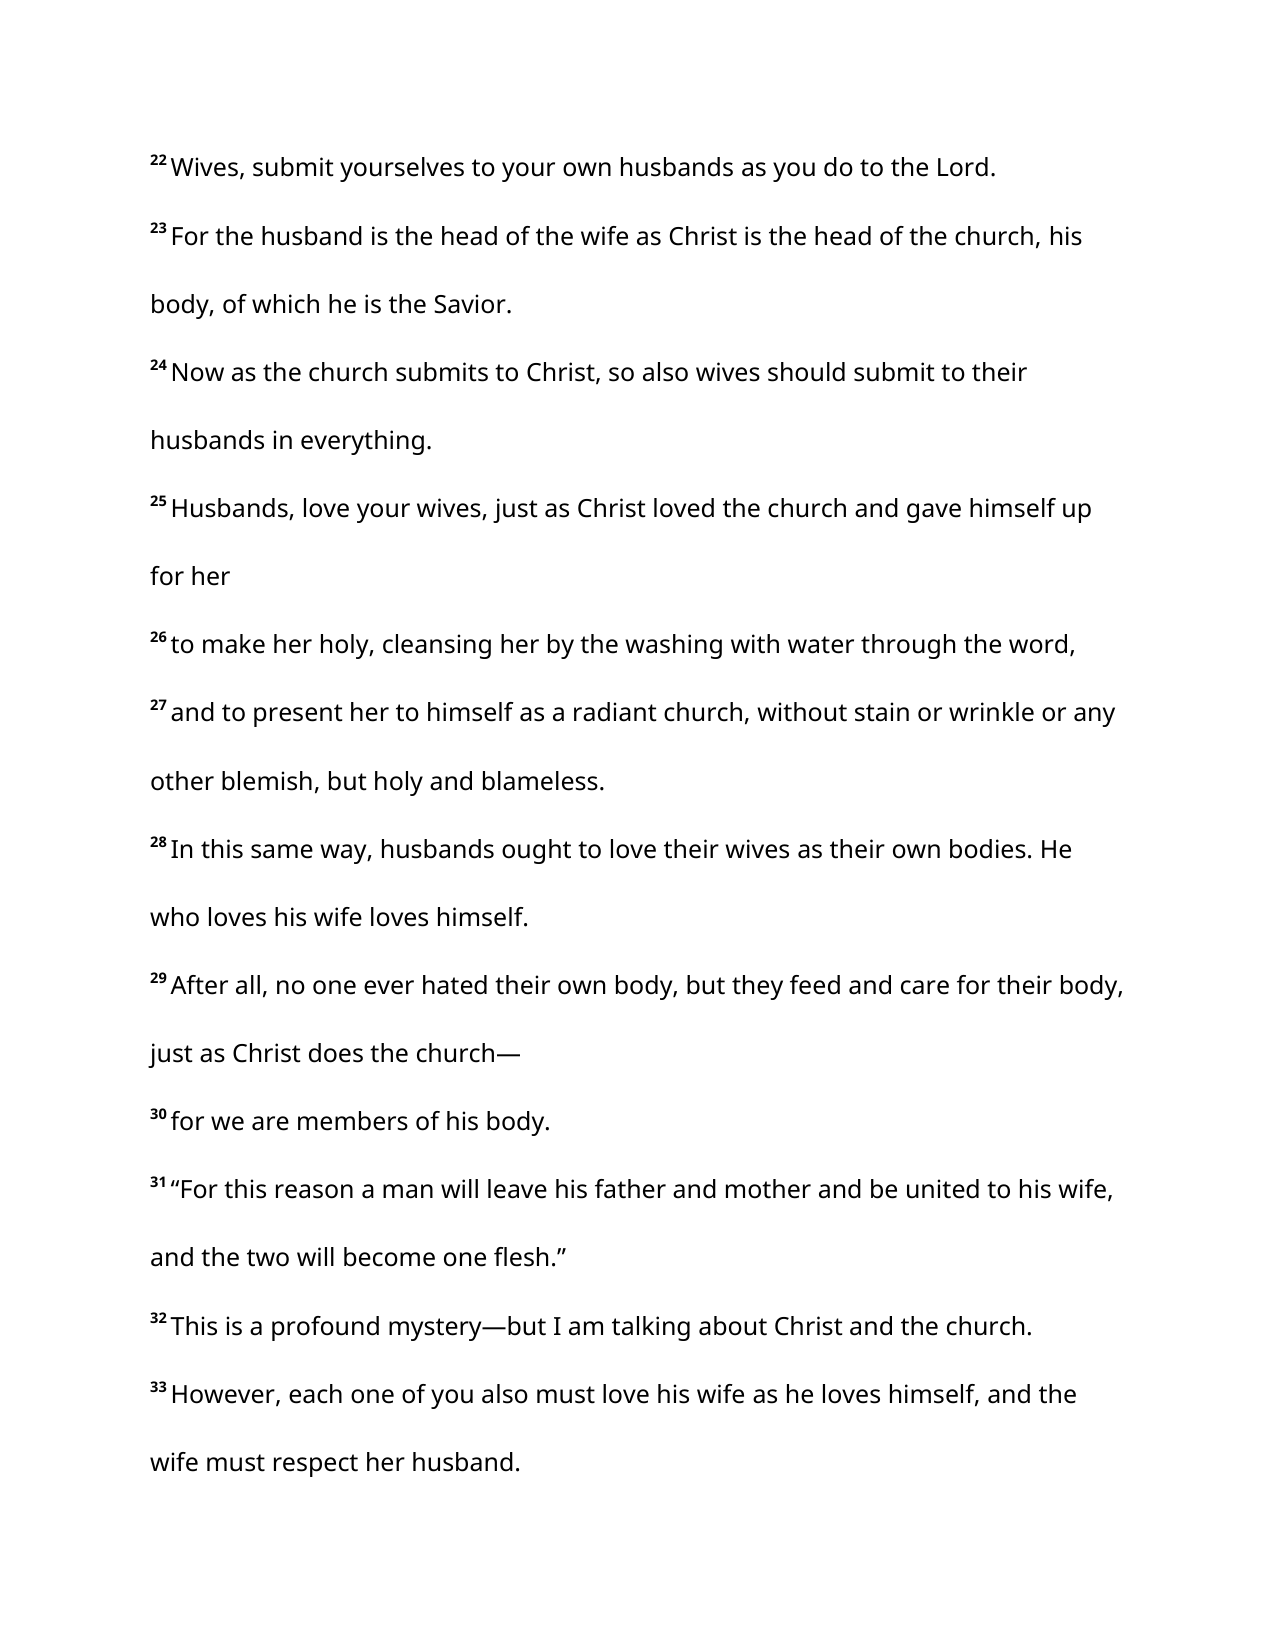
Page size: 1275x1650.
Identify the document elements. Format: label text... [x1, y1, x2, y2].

text 28 In this same way, husbands ought to love their wives as their own bodies. He who loves his wife loves himself. [150, 831, 1125, 933]
text 31 “For this reason a man will leave his father and mother and be united to his wife, and the two will become one flesh.” [150, 1172, 1125, 1274]
text 22 Wives, submit yourselves to your own husbands as you do to the Lord. [150, 150, 1125, 184]
text 27 and to present her to himself as a radiant church, without stain or wrinkle or any other blemish, but holy and blameless. [150, 695, 1125, 797]
text 24 Now as the church submits to Christ, so also wives should submit to their husbands in everything. [150, 354, 1125, 457]
text 32 This is a profound mystery—but I am talking about Christ and the church. [150, 1308, 1125, 1342]
text 25 Husbands, love your wives, just as Christ loved the church and gave himself up for her [150, 491, 1125, 593]
text 23 For the husband is the head of the wife as Christ is the head of the church, his body, of which he is the Savior. [150, 218, 1125, 320]
text 29 After all, no one ever hated their own body, but they feed and care for their body, just as Christ does the church— [150, 967, 1125, 1070]
text 33 However, each one of you also must love his wife as he loves himself, and the wife must respect her husband. [150, 1376, 1125, 1478]
text 26 to make her holy, cleansing her by the washing with water through the word, [150, 627, 1125, 661]
text 30 for we are members of his body. [150, 1104, 1125, 1138]
